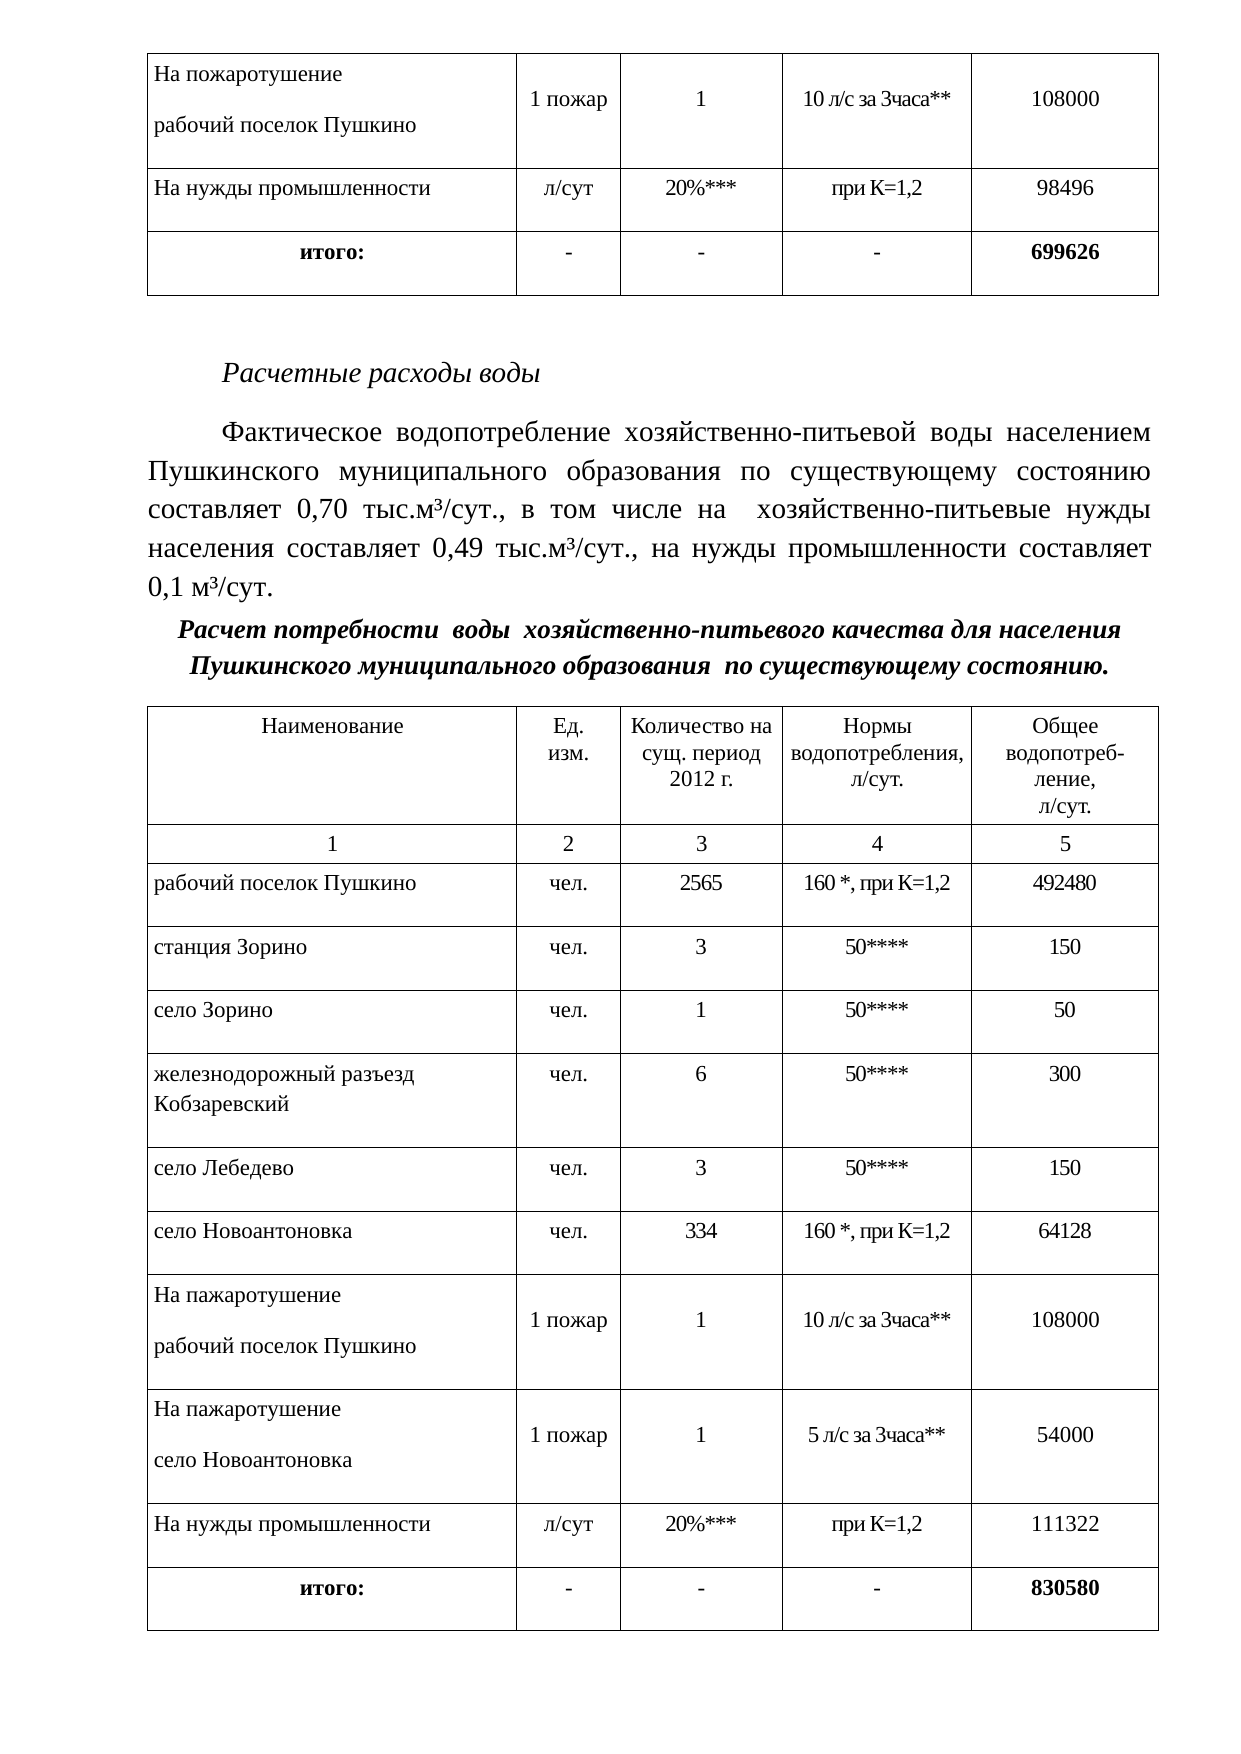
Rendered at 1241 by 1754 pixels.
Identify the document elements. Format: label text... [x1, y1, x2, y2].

table_cell - [517, 232, 620, 295]
table_cell 150 [972, 927, 1158, 990]
table_cell На пожаротушение рабочий поселок Пушкино [148, 54, 516, 168]
table_header Ед. изм. [517, 707, 620, 824]
table_cell На пажаротушение рабочий поселок Пушкино [148, 1275, 516, 1389]
text Фактическое водопотребление хозяйственно-питьевой воды населением Пушкинского муниципального образования по существующему состоянию составляет 0,70 тыс.м³/сут., в том числе на хозяйственно-питьевые нужды населения составляет 0,49 тыс.м³/сут., на нужды промышленности составляет 0,1 м³/сут. [148, 414, 1152, 602]
table_cell - [783, 232, 971, 295]
table_cell 108000 [972, 54, 1158, 168]
table_cell итого: [148, 232, 516, 295]
table_cell 830580 [972, 1568, 1158, 1630]
table_cell 3 [621, 825, 782, 863]
table_cell 1 [621, 54, 782, 168]
table_cell 2 [517, 825, 620, 863]
table_cell л/сут [517, 169, 620, 231]
table_cell 10 л/с за 3часа** [783, 54, 971, 168]
table_cell чел. [517, 1148, 620, 1211]
table_cell 160 *, при К=1,2 [783, 864, 971, 926]
table_cell рабочий поселок Пушкино [148, 864, 516, 926]
table_cell 98496 [972, 169, 1158, 231]
table_cell 160 *, при К=1,2 [783, 1212, 971, 1274]
table_cell - [783, 1568, 971, 1630]
table_cell село Зорино [148, 991, 516, 1053]
table_cell На нужды промышленности [148, 1504, 516, 1567]
table_cell 3 [621, 927, 782, 990]
table_cell - [517, 1568, 620, 1630]
table_cell л/сут [517, 1504, 620, 1567]
table_cell село Новоантоновка [148, 1212, 516, 1274]
table_cell при К=1,2 [783, 169, 971, 231]
table_cell 1 пожар [517, 1275, 620, 1389]
table_cell На нужды промышленности [148, 169, 516, 231]
table_cell 50**** [783, 1054, 971, 1147]
table_header Наименование [148, 707, 516, 824]
table_cell село Лебедево [148, 1148, 516, 1211]
table_cell 300 [972, 1054, 1158, 1147]
table_cell итого: [148, 1568, 516, 1630]
table_cell 10 л/с за 3часа** [783, 1275, 971, 1389]
table_cell 20%*** [621, 169, 782, 231]
table_cell 50**** [783, 927, 971, 990]
table_header Количество на сущ. период . [621, 707, 782, 824]
table_cell чел. [517, 991, 620, 1053]
table_cell 150 [972, 1148, 1158, 1211]
table_cell 1 пожар [517, 1390, 620, 1503]
table_cell - [621, 1568, 782, 1630]
table_cell чел. [517, 864, 620, 926]
table_cell 4 [783, 825, 971, 863]
table_cell станция Зорино [148, 927, 516, 990]
table_cell чел. [517, 1212, 620, 1274]
table_cell - [621, 232, 782, 295]
table_cell 1 [148, 825, 516, 863]
table_cell 1 [621, 991, 782, 1053]
table_cell 6 [621, 1054, 782, 1147]
table_cell 334 [621, 1212, 782, 1274]
table_cell 108000 [972, 1275, 1158, 1389]
table_header Общее водопотреб- ление, л/сут. [972, 707, 1158, 824]
text Расчетные расходы воды [148, 355, 1152, 389]
table_cell 699626 [972, 232, 1158, 295]
table_cell чел. [517, 927, 620, 990]
table_cell чел. [517, 1054, 620, 1147]
table_cell 50**** [783, 1148, 971, 1211]
table_cell 50**** [783, 991, 971, 1053]
table_cell 1 пожар [517, 54, 620, 168]
table_cell 492480 [972, 864, 1158, 926]
table_cell На пажаротушение село Новоантоновка [148, 1390, 516, 1503]
table_cell при К=1,2 [783, 1504, 971, 1567]
table_cell 2565 [621, 864, 782, 926]
table_cell железнодорожный разъезд Кобзаревский [148, 1054, 516, 1147]
table_cell 50 [972, 991, 1158, 1053]
table_cell 5 [972, 825, 1158, 863]
table_cell 54000 [972, 1390, 1158, 1503]
table_cell 3 [621, 1148, 782, 1211]
table_header Нормы водопотребления, л/сут. [783, 707, 971, 824]
table_cell 111322 [972, 1504, 1158, 1567]
table_cell 20%*** [621, 1504, 782, 1567]
table_cell 1 [621, 1390, 782, 1503]
table_cell 64128 [972, 1212, 1158, 1274]
table_cell 5 л/с за 3часа** [783, 1390, 971, 1503]
text Расчет потребности воды хозяйственно-питьевого качества для населения Пушкинского муниципального образования по существующему состоянию. [148, 613, 1152, 680]
table_cell 1 [621, 1275, 782, 1389]
